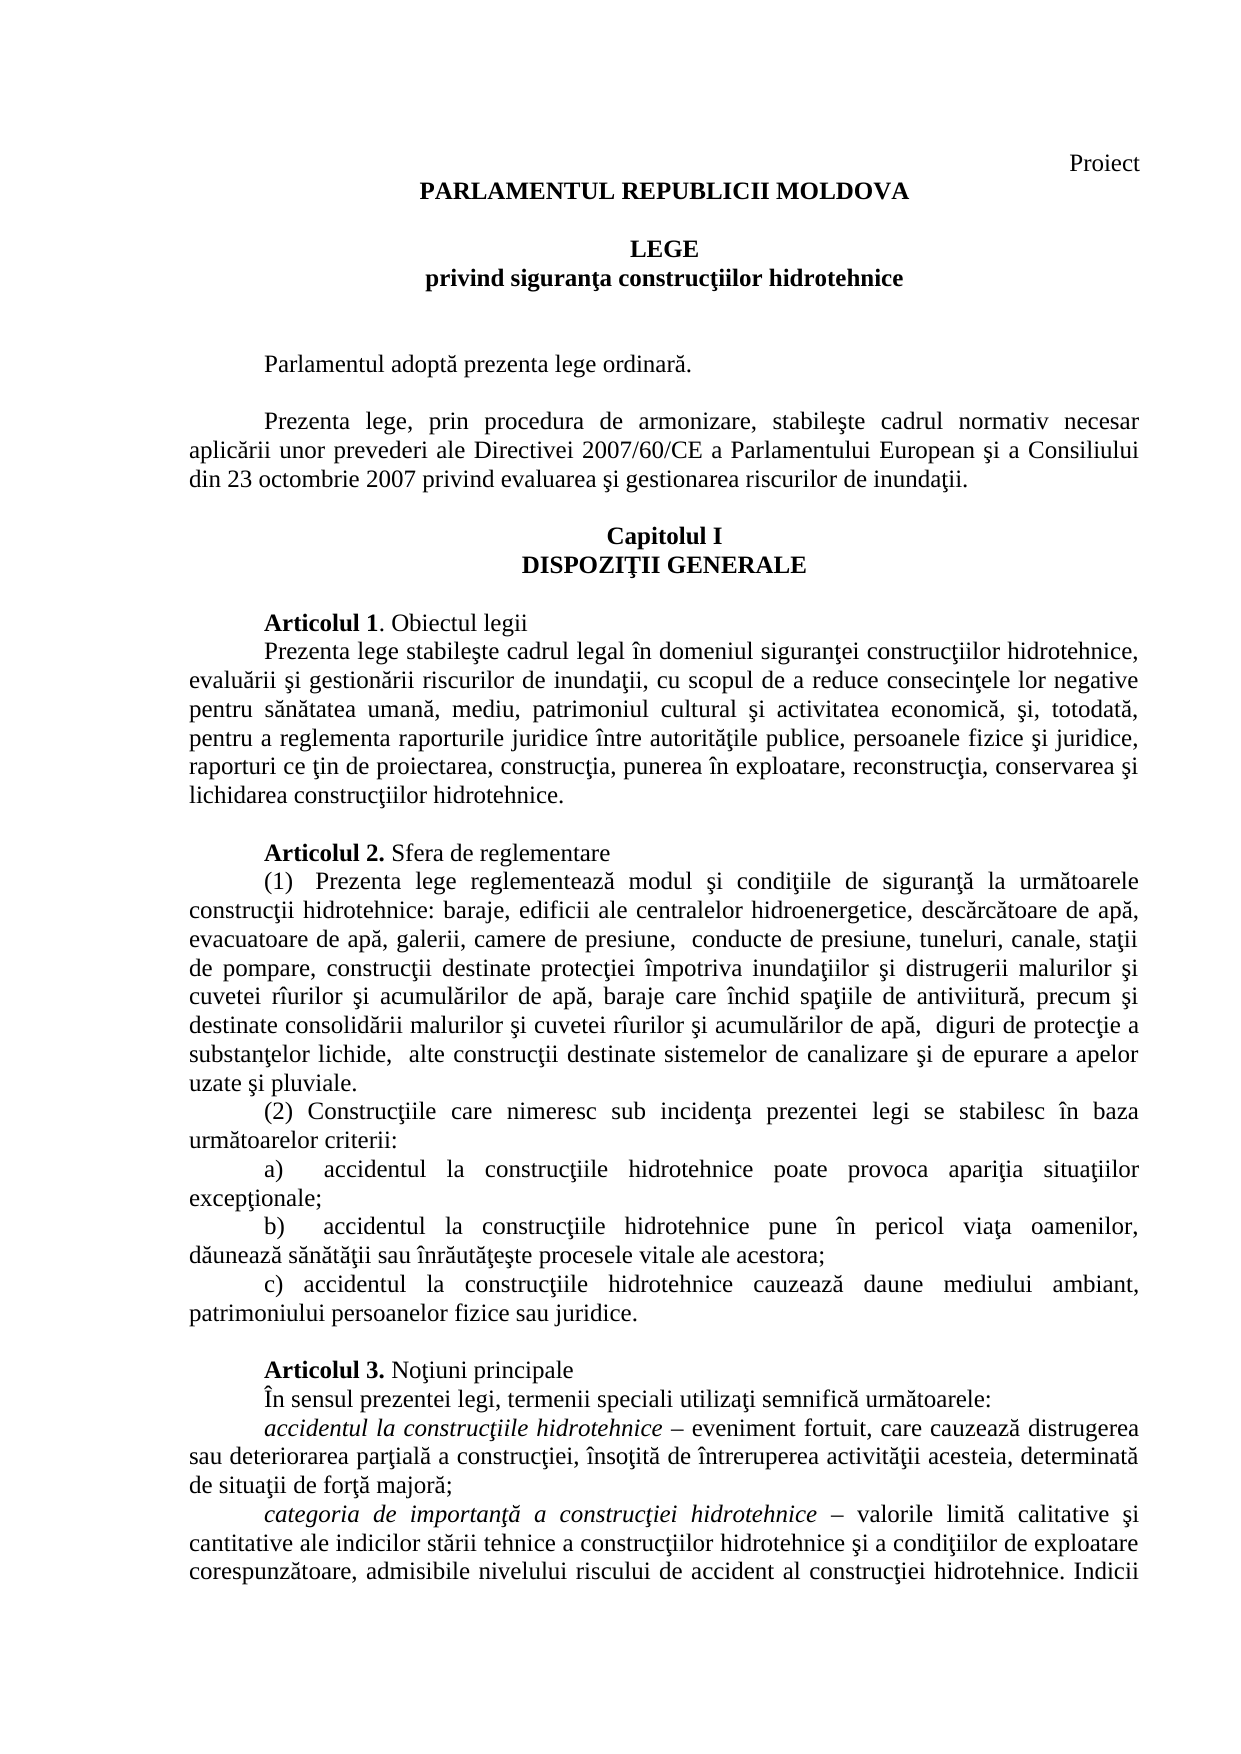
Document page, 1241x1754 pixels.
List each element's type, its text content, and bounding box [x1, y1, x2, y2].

text În sensul prezentei legi, termenii speciali utilizaţi semnifică următoarele: [189, 1384, 1140, 1413]
text DISPOZIŢII GENERALE [189, 550, 1140, 579]
list Prezenta lege reglementează modul şi condiţiile de siguranţă la următoarele construcţii hidrotehnice: baraje, edificii ale centralelor hidroenergetice, descărcătoare de apă, evacuatoare de apă, galerii, camere de presiune, conducte de presiune, tuneluri, canale, staţii de pompare, construcţii destinate protecţiei împotriva inundaţiilor şi distrugerii malurilor şi cuvetei rîurilor şi acumulărilor de apă, baraje care închid spaţiile de antiviitură, precum şi destinate consolidării malurilor şi cuvetei rîurilor şi acumulărilor de apă, diguri de protecţie a substanţelor lichide, alte construcţii destinate sistemelor de canalizare şi de epurare a apelor uzate şi pluviale. [189, 866, 1140, 1096]
text LEGE [189, 234, 1140, 263]
text b) accidentul la construcţiile hidrotehnice pune în pericol viaţa oamenilor, dăunează sănătăţii sau înrăutăţeşte procesele vitale ale acestora; [189, 1211, 1140, 1269]
text privind siguranţa construcţiilor hidrotehnice [189, 263, 1140, 291]
text c) accidentul la construcţiile hidrotehnice cauzează daune mediului ambiant, patrimoniului persoanelor fizice sau juridice. [189, 1269, 1140, 1326]
text a) accidentul la construcţiile hidrotehnice poate provoca apariţia situaţiilor excepţionale; [189, 1154, 1140, 1211]
text Articolul 1. Obiectul legii [189, 608, 1140, 636]
text Articolul 3. Noţiuni principale [189, 1355, 1140, 1384]
text (2) Construcţiile care nimeresc sub incidenţa prezentei legi se stabilesc în baza următoarelor criterii: [189, 1096, 1140, 1154]
text accidentul la construcţiile hidrotehnice – eveniment fortuit, care cauzează distrugerea sau deteriorarea parţială a construcţiei, însoţită de întreruperea activităţii acesteia, determinată de situaţii de forţă majoră; [189, 1413, 1140, 1499]
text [189, 1499, 1140, 1585]
text Parlamentul adoptă prezenta lege ordinară. [189, 349, 1140, 378]
text Proiect [189, 148, 1140, 176]
text Articolul 2. Sfera de reglementare [189, 838, 1140, 866]
text PARLAMENTUL REPUBLICII MOLDOVA [189, 176, 1140, 205]
text Prezenta lege stabileşte cadrul legal în domeniul siguranţei construcţiilor hidrotehnice, evaluării şi gestionării riscurilor de inundaţii, cu scopul de a reduce consecinţele lor negative pentru sănătatea umană, mediu, patrimoniul cultural şi activitatea economică, şi, totodată, pentru a reglementa raporturile juridice între autorităţile publice, persoanele fizice şi juridice, raporturi ce ţin de proiectarea, construcţia, punerea în exploatare, reconstrucţia, conservarea şi lichidarea construcţiilor hidrotehnice. [189, 636, 1140, 809]
text Capitolul I [189, 521, 1140, 550]
text Prezenta lege, prin procedura de armonizare, stabileşte cadrul normativ necesar aplicării unor prevederi ale Directivei 2007/60/CE a Parlamentului European şi a Consiliului din 23 octombrie 2007 privind evaluarea şi gestionarea riscurilor de inundaţii. [189, 406, 1140, 493]
